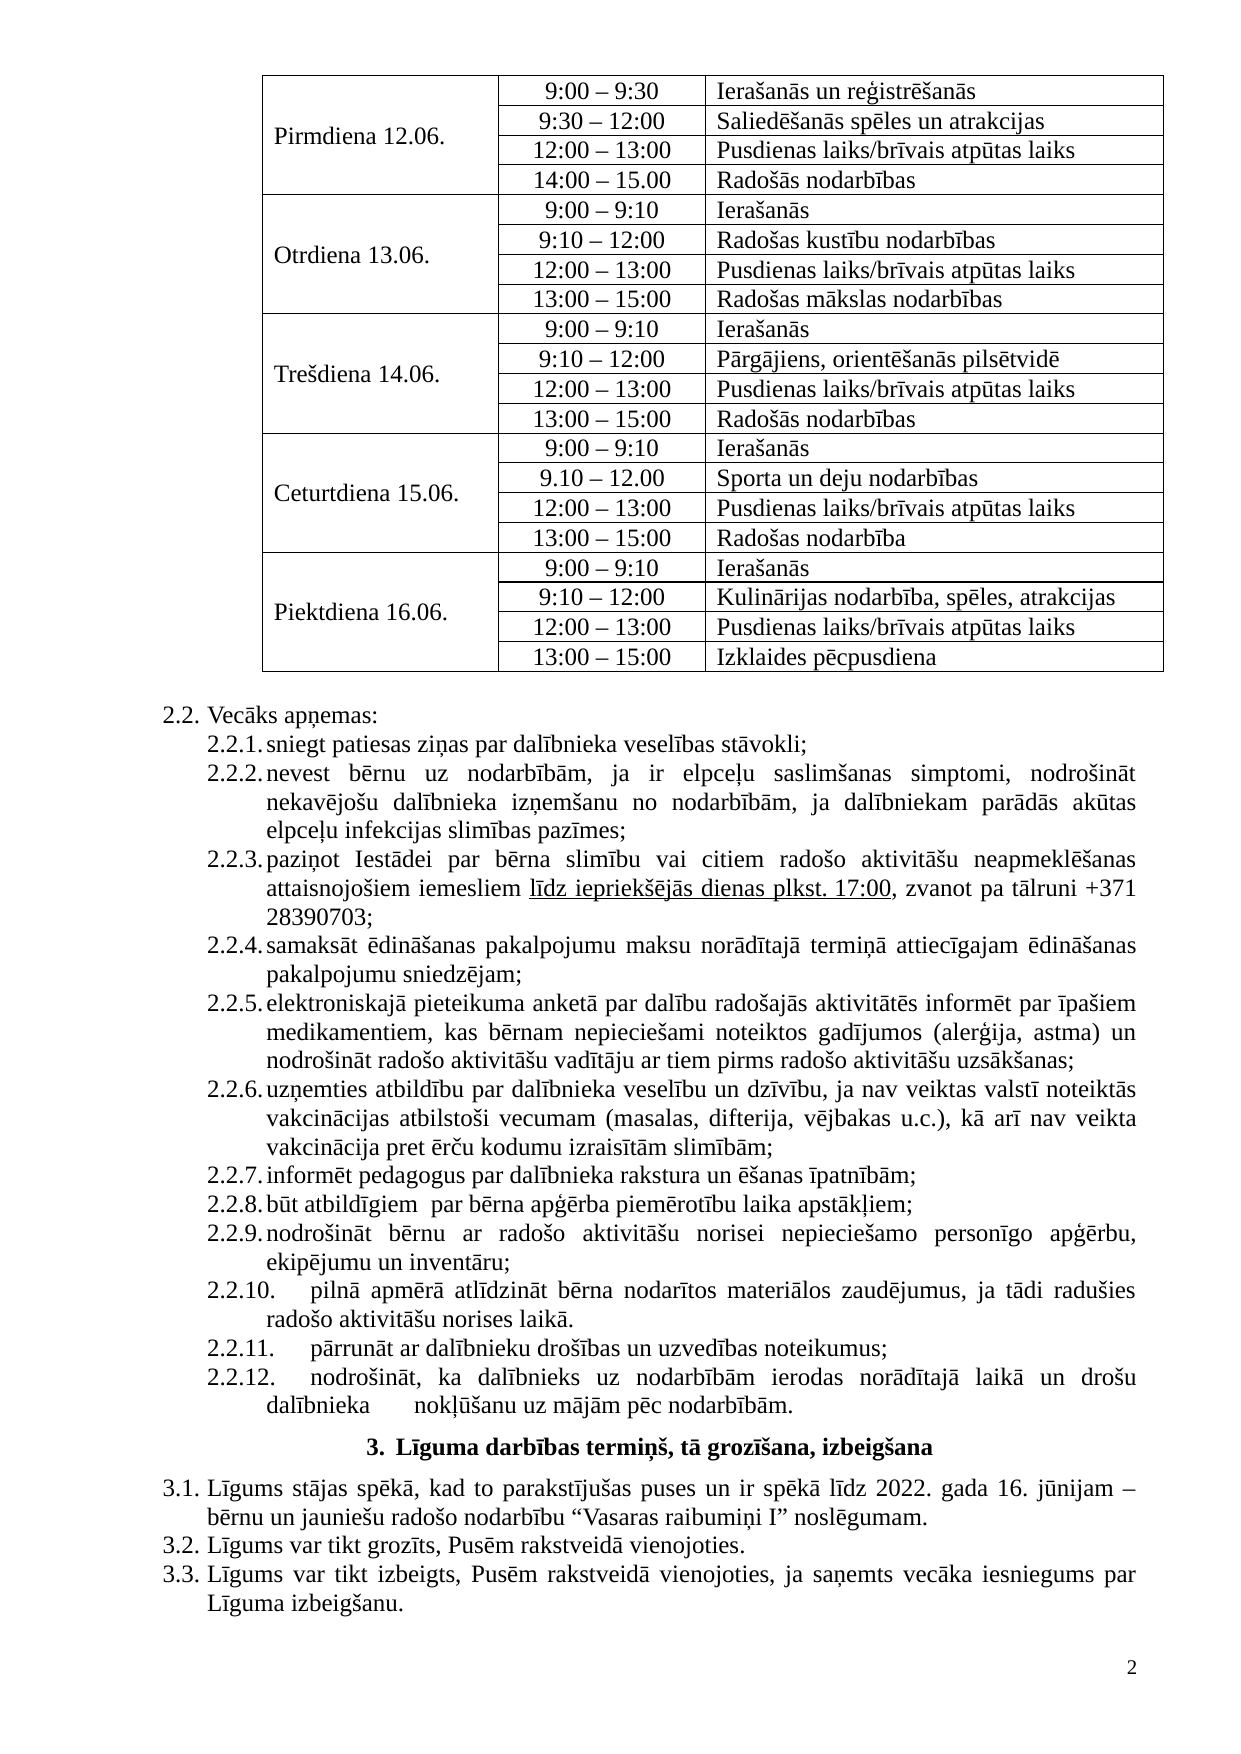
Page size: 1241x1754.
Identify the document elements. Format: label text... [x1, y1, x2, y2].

list Vecāks apņemas: [162, 701, 1137, 729]
list uzņemties atbildību par dalībnieka veselību un dzīvību, ja nav veiktas valstī noteiktās vakcinācijas atbilstoši vecumam (masalas, difterija, vējbakas u.c.), kā arī nav veikta vakcinācija pret ērču kodumu izraisītām slimībām; [207, 1074, 1137, 1161]
table_cell Sporta un deju nodarbības [706, 463, 1163, 492]
table_cell Pusdienas laiks/brīvais atpūtas laiks [706, 612, 1163, 641]
table_cell 9:00 – 9:10 [499, 434, 705, 462]
table_cell 9.10 – 12.00 [499, 463, 705, 492]
list elektroniskajā pieteikuma anketā par dalību radošajās aktivitātēs informēt par īpašiem medikamentiem, kas bērnam nepieciešami noteiktos gadījumos (alerģija, astma) un nodrošināt radošo aktivitāšu vadītāju ar tiem pirms radošo aktivitāšu uzsākšanas; [207, 988, 1137, 1074]
list pilnā apmērā atlīdzināt bērna nodarītos materiālos zaudējumus, ja tādi radušies radošo aktivitāšu norises laikā. [207, 1276, 1137, 1333]
list informēt pedagogus par dalībnieka rakstura un ēšanas īpatnībām; [207, 1161, 1137, 1189]
list pārrunāt ar dalībnieku drošības un uzvedības noteikumus; [207, 1333, 1137, 1362]
table_cell 12:00 – 13:00 [499, 255, 705, 283]
table_cell Piektdiena 16.06. [263, 553, 498, 671]
table_cell Otrdiena 13.06. [263, 195, 498, 313]
list nodrošināt bērnu ar radošo aktivitāšu norisei nepieciešamo personīgo apģērbu, ekipējumu un inventāru; [207, 1218, 1137, 1276]
table_cell Pārgājiens, orientēšanās pilsētvidē [706, 344, 1163, 373]
table_cell Radošas nodarbība [706, 523, 1163, 552]
table_cell Trešdiena 14.06. [263, 314, 498, 432]
table_cell 12:00 – 13:00 [499, 136, 705, 164]
list Līgums stājas spēkā, kad to parakstījušas puses un ir spēkā līdz 2022. gada 16. jūnijam – bērnu un jauniešu radošo nodarbību “Vasaras raibumiņi I” noslēgumam. [162, 1473, 1137, 1531]
list samaksāt ēdināšanas pakalpojumu maksu norādītajā termiņā attiecīgajam ēdināšanas pakalpojumu sniedzējam; [207, 931, 1137, 988]
table_cell Radošas kustību nodarbības [706, 225, 1163, 254]
table_cell Saliedēšanās spēles un atrakcijas [706, 106, 1163, 134]
table_cell 9:00 – 9:10 [499, 314, 705, 343]
table_cell 12:00 – 13:00 [499, 374, 705, 403]
table_cell 12:00 – 13:00 [499, 612, 705, 641]
list Līguma darbības termiņš, tā grozīšana, izbeigšana [162, 1432, 1137, 1461]
table_cell 13:00 – 15:00 [499, 642, 705, 671]
table_cell Ceturtdiena 15.06. [263, 434, 498, 552]
table_cell 12:00 – 13:00 [499, 493, 705, 522]
table_cell Pusdienas laiks/brīvais atpūtas laiks [706, 374, 1163, 403]
list Līgums var tikt izbeigts, Pusēm rakstveidā vienojoties, ja saņemts vecāka iesniegums par Līguma izbeigšanu. [162, 1559, 1137, 1617]
table_cell 9:10 – 12:00 [499, 583, 705, 611]
table_cell 13:00 – 15:00 [499, 404, 705, 432]
table_cell 13:00 – 15:00 [499, 523, 705, 552]
table_cell 9:00 – 9:10 [499, 195, 705, 224]
table_cell Ierašanās un reģistrēšanās [706, 76, 1163, 105]
table_cell Radošās nodarbības [706, 404, 1163, 432]
list būt atbildīgiem par bērna apģērba piemērotību laika apstākļiem; [207, 1189, 1137, 1218]
list paziņot Iestādei par bērna slimību vai citiem radošo aktivitāšu neapmeklēšanas attaisnojošiem iemesliem līdz iepriekšējās dienas plkst. 17:00, zvanot pa tālruni +371 28390703; [207, 844, 1137, 931]
list nevest bērnu uz nodarbībām, ja ir elpceļu saslimšanas simptomi, nodrošināt nekavējošu dalībnieka izņemšanu no nodarbībām, ja dalībniekam parādās akūtas elpceļu infekcijas slimības pazīmes; [207, 758, 1137, 844]
table_cell Pusdienas laiks/brīvais atpūtas laiks [706, 136, 1163, 164]
table_cell 9:30 – 12:00 [499, 106, 705, 134]
list nodrošināt, ka dalībnieks uz nodarbībām ierodas norādītajā laikā un drošu dalībnieka nokļūšanu uz mājām pēc nodarbībām. [207, 1362, 1137, 1419]
table_cell Radošās nodarbības [706, 165, 1163, 194]
table_cell Ierašanās [706, 553, 1163, 581]
table_cell 9:10 – 12:00 [499, 344, 705, 373]
table_cell Pusdienas laiks/brīvais atpūtas laiks [706, 493, 1163, 522]
table_cell Kulinārijas nodarbība, spēles, atrakcijas [706, 583, 1163, 611]
table_cell 9:00 – 9:30 [499, 76, 705, 105]
table_cell Ierašanās [706, 314, 1163, 343]
table_cell 9:00 – 9:10 [499, 553, 705, 581]
table_cell 14:00 – 15.00 [499, 165, 705, 194]
table_cell Pirmdiena 12.06. [263, 76, 498, 194]
list Līgums var tikt grozīts, Pusēm rakstveidā vienojoties. [162, 1531, 1137, 1559]
table_cell 9:10 – 12:00 [499, 225, 705, 254]
table_cell Izklaides pēcpusdiena [706, 642, 1163, 671]
table_cell Ierašanās [706, 434, 1163, 462]
table_cell Radošas mākslas nodarbības [706, 285, 1163, 313]
table_cell Ierašanās [706, 195, 1163, 224]
table_cell Pusdienas laiks/brīvais atpūtas laiks [706, 255, 1163, 283]
list sniegt patiesas ziņas par dalībnieka veselības stāvokli; [207, 729, 1137, 758]
table_cell 13:00 – 15:00 [499, 285, 705, 313]
